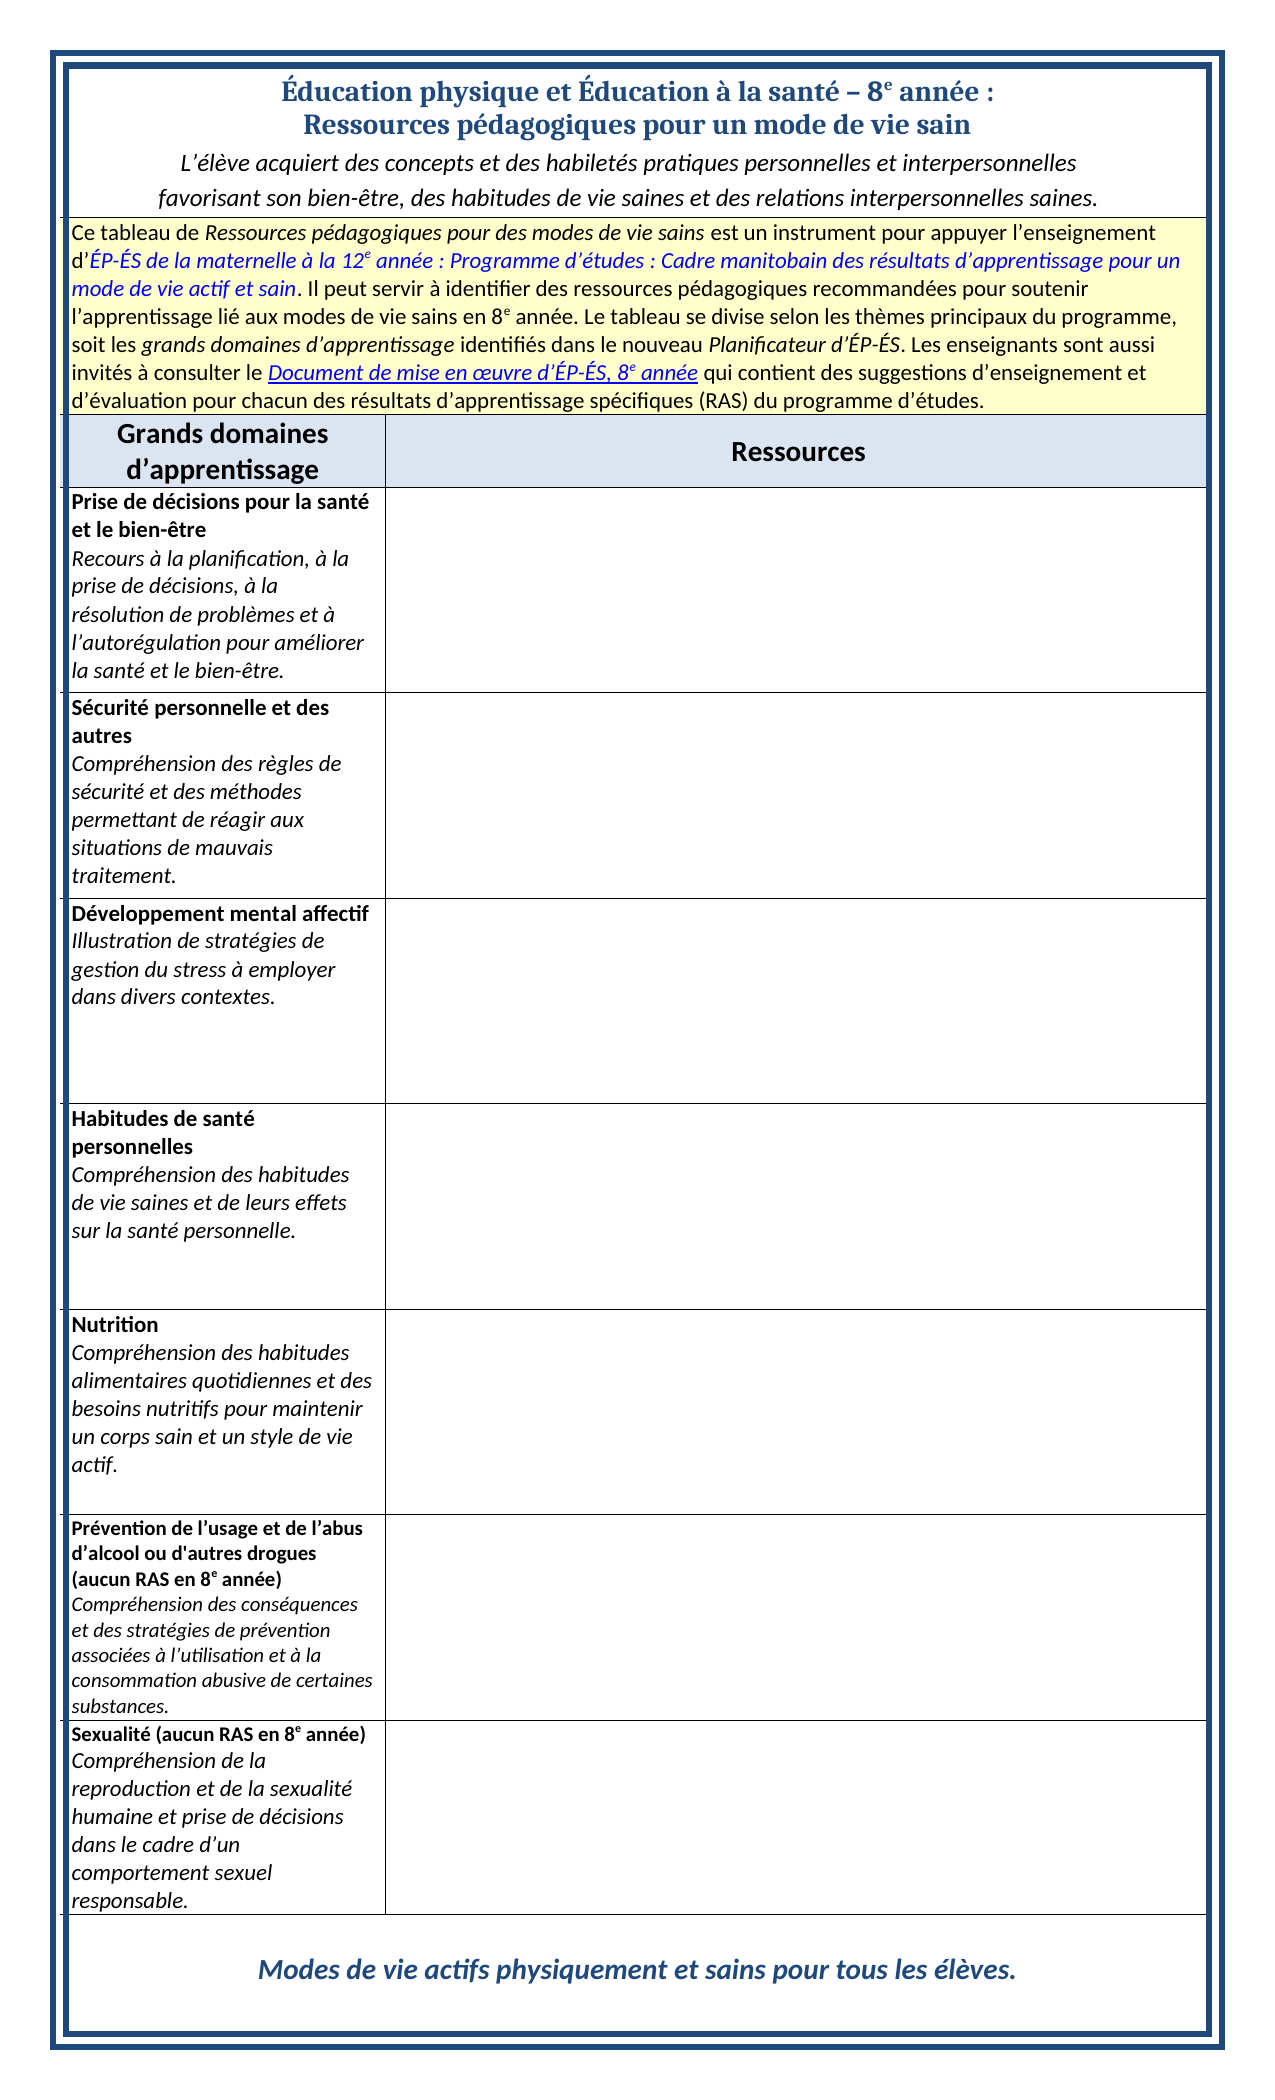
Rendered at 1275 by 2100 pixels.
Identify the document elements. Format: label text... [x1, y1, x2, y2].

text Modes de vie actifs physiquement et sains pour tous les élèves. [75, 1951, 1200, 1987]
table_cell Prévention de l’usage et de l’abus d’alcool ou d'autres drogues (aucun RAS en 8e année) Compréhension des conséquences et des stratégies de prévention associées à l’utilisation et à la consommation abusive de certaines substances. [69, 1515, 385, 1720]
table_cell Ressources [386, 415, 1206, 487]
text L’élève acquiert des concepts et des habiletés pratiques personnelles et interpersonnelles favorisant son bien-être, des habitudes de vie saines et des relations interpersonnelles saines. [134, 147, 1123, 213]
table_cell Grands domaines d’apprentissage [69, 415, 385, 487]
table_cell Développement mental affectif Illustration de stratégies de gestion du stress à employer dans divers contextes. [69, 899, 385, 1103]
table_cell [386, 693, 1206, 898]
table_cell Prise de décisions pour la santé et le bien-être Recours à la planification, à la prise de décisions, à la résolution de problèmes et à l’autorégulation pour améliorer la santé et le bien-être. [69, 488, 385, 692]
table_header Ce tableau de Ressources pédagogiques pour des modes de vie sains est un instrument pour appuyer l’enseignement d’ÉP-ÉS de la maternelle à la 12e année : Programme d’études : Cadre manitobain des résultats d’apprentissage pour un mode de vie actif et sain. Il peut servir à identifier des ressources pédagogiques recommandées pour soutenir l’apprentissage lié aux modes de vie sains en 8e année. Le tableau se divise selon les thèmes principaux du programme, soit les grands domaines d’apprentissage identifiés dans le nouveau Planificateur d’ÉP-ÉS. Les enseignants sont aussi invités à consulter le Document de mise en œuvre d’ÉP-ÉS, 8e année qui contient des suggestions d’enseignement et d’évaluation pour chacun des résultats d’apprentissage spécifiques (RAS) du programme d’études. [69, 218, 1206, 414]
table_cell [386, 1721, 1206, 1914]
table_cell Habitudes de santé personnelles Compréhension des habitudes de vie saines et de leurs effets sur la santé personnelle. [69, 1104, 385, 1309]
subtitle Ressources pédagogiques pour un mode de vie sain [75, 108, 1200, 142]
table_cell [386, 1310, 1206, 1514]
table_cell [386, 488, 1206, 692]
table_cell Sécurité personnelle et des autres Compréhension des règles de sécurité et des méthodes permettant de réagir aux situations de mauvais traitement. [69, 693, 385, 898]
table_cell Sexualité (aucun RAS en 8e année) Compréhension de la reproduction et de la sexualité humaine et prise de décisions dans le cadre d’un comportement sexuel responsable. [69, 1721, 385, 1914]
table_cell Nutrition Compréhension des habitudes alimentaires quotidiennes et des besoins nutritifs pour maintenir un corps sain et un style de vie actif. [69, 1310, 385, 1514]
table_cell [386, 1515, 1206, 1720]
table_cell [386, 1104, 1206, 1309]
table_cell [386, 899, 1206, 1103]
subtitle Éducation physique et Éducation à la santé – 8e année : [75, 75, 1200, 108]
